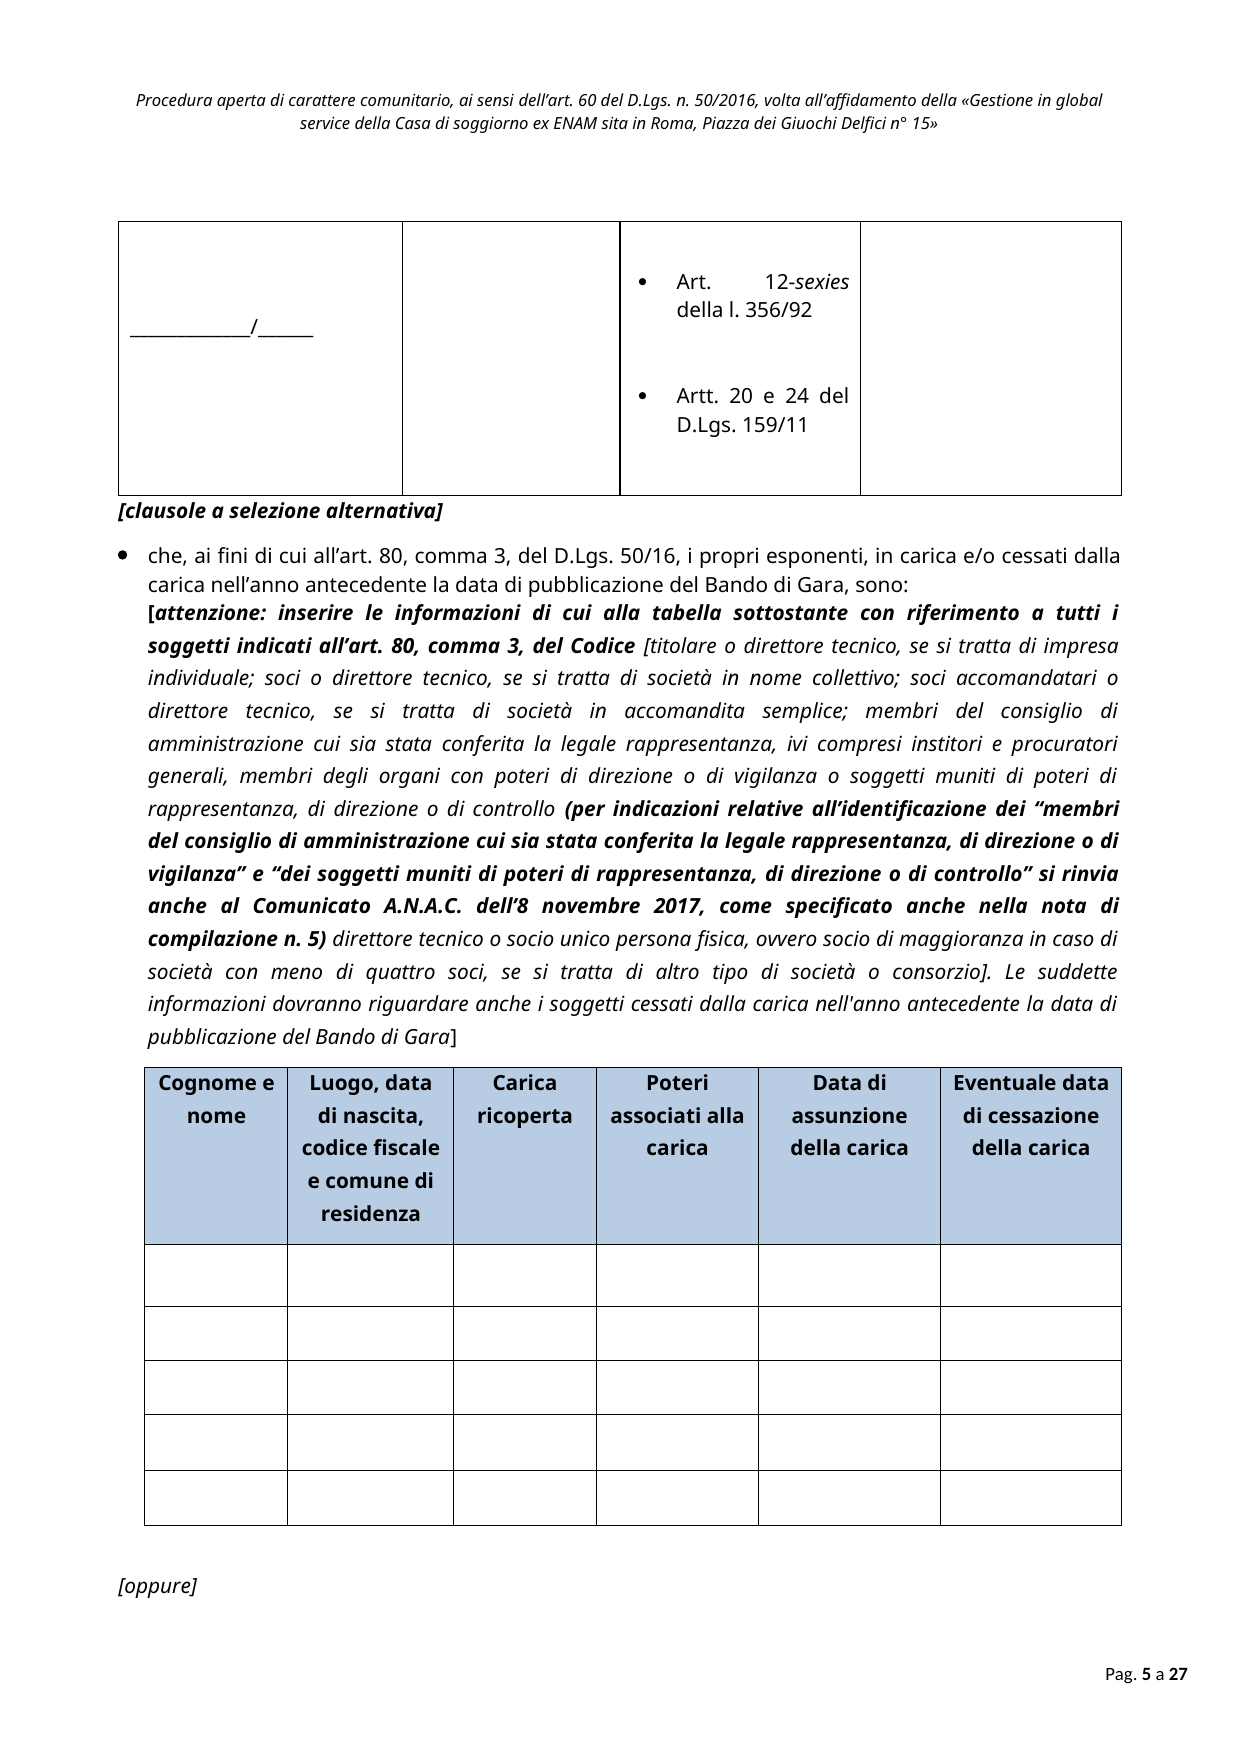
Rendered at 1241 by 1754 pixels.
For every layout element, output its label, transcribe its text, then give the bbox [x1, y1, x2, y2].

table_cell [759, 1307, 940, 1359]
table_cell [454, 1415, 596, 1470]
table_cell [759, 1415, 940, 1470]
table_cell [145, 1361, 287, 1414]
table_cell [288, 1307, 453, 1359]
table_cell [597, 1471, 758, 1524]
table_cell [145, 1415, 287, 1470]
table_cell [597, 1361, 758, 1414]
table_cell [597, 1415, 758, 1470]
text [oppure] [118, 1571, 1122, 1599]
table_cell Art. 12-sexies della l. 356/92 Artt. 20 e 24 del D.Lgs. 159/11 [621, 222, 860, 495]
table_header Cognome e nome [145, 1068, 287, 1244]
table_cell [861, 222, 1121, 495]
table_header Poteri associati alla carica [597, 1068, 758, 1244]
table_header Luogo, data di nascita, codice fiscale e comune di residenza [288, 1068, 453, 1244]
list che, ai fini di cui all’art. 80, comma 3, del D.Lgs. 50/16, i propri esponenti, in carica e/o cessati dalla carica nell’anno antecedente la data di pubblicazione del Bando di Gara, sono: [118, 541, 1122, 598]
table_cell [941, 1361, 1121, 1414]
table_cell [145, 1471, 287, 1524]
table_cell [454, 1307, 596, 1359]
table_cell _____________/______ [119, 222, 402, 495]
table_cell [941, 1415, 1121, 1470]
table_header Data di assunzione della carica [759, 1068, 940, 1244]
table_cell [145, 1307, 287, 1359]
table_cell [941, 1245, 1121, 1306]
table_header Eventuale data di cessazione della carica [941, 1068, 1121, 1244]
text [attenzione: inserire le informazioni di cui alla tabella sottostante con riferimento a tutti i soggetti indicati all’art. 80, comma 3, del Codice [titolare o direttore tecnico, se si tratta di impresa individuale; soci o direttore tecnico, se si tratta di società in nome collettivo; soci accomandatari o direttore tecnico, se si tratta di società in accomandita semplice; membri del consiglio di amministrazione cui sia stata conferita la legale rappresentanza, ivi compresi institori e procuratori generali, membri degli organi con poteri di direzione o di vigilanza o soggetti muniti di poteri di rappresentanza, di direzione o di controllo (per indicazioni relative all’identificazione dei “membri del consiglio di amministrazione cui sia stata conferita la legale rappresentanza, di direzione o di vigilanza” e “dei soggetti muniti di poteri di rappresentanza, di direzione o di controllo” si rinvia anche al Comunicato A.N.A.C. dell’8 novembre 2017, come specificato anche nella nota di compilazione n. 5) direttore tecnico o socio unico persona fisica, ovvero socio di maggioranza in caso di società con meno di quattro soci, se si tratta di altro tipo di società o consorzio]. Le suddette informazioni dovranno riguardare anche i soggetti cessati dalla carica nell'anno antecedente la data di pubblicazione del Bando di Gara] [148, 598, 1122, 1051]
table_cell [288, 1361, 453, 1414]
table_header Carica ricoperta [454, 1068, 596, 1244]
table_cell [759, 1361, 940, 1414]
table_cell [597, 1307, 758, 1359]
table_cell [288, 1245, 453, 1306]
table_cell [454, 1471, 596, 1524]
table_cell [403, 222, 619, 495]
table_cell [597, 1245, 758, 1306]
text [clausole a selezione alternativa] [118, 496, 1122, 525]
table_cell [145, 1245, 287, 1306]
table_cell [941, 1307, 1121, 1359]
table_cell [759, 1471, 940, 1524]
table_cell [941, 1471, 1121, 1524]
table_cell [759, 1245, 940, 1306]
table_cell [454, 1361, 596, 1414]
table_cell [288, 1415, 453, 1470]
table_cell [288, 1471, 453, 1524]
table_cell [454, 1245, 596, 1306]
